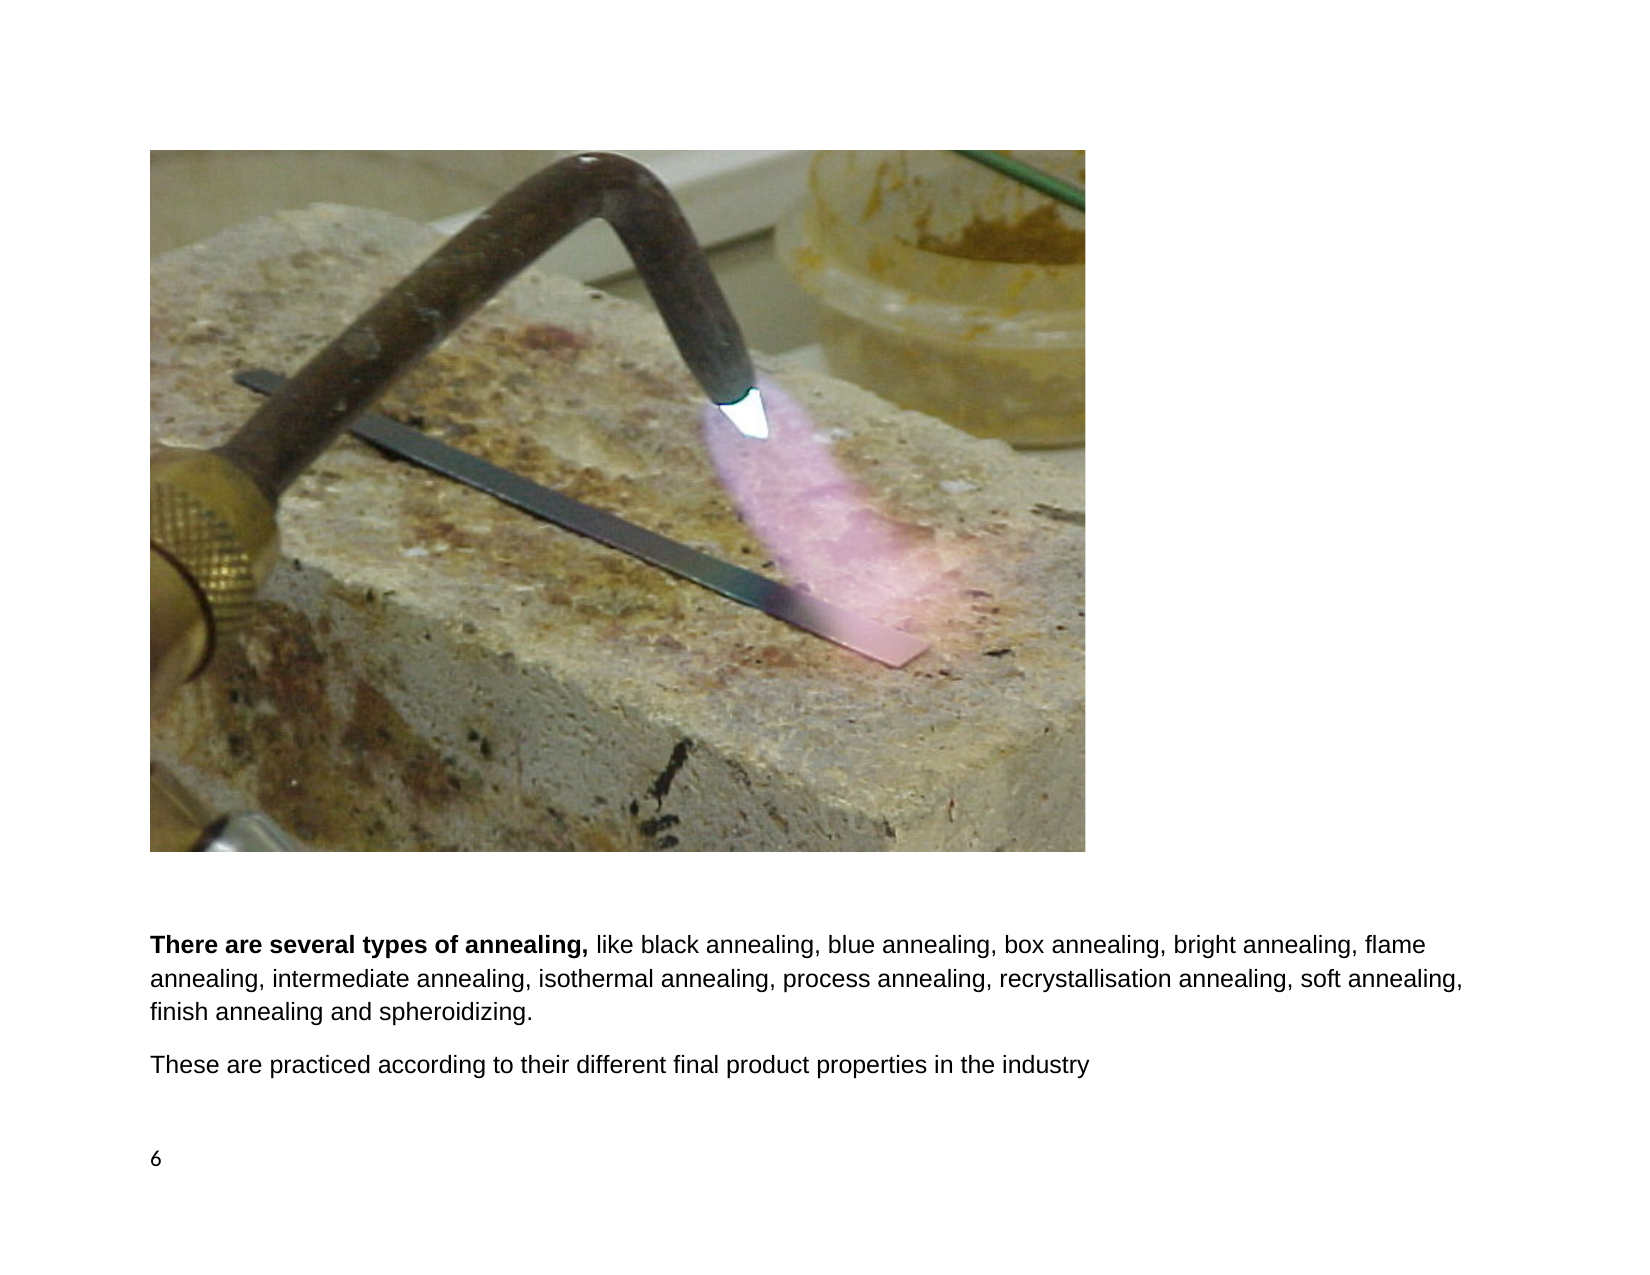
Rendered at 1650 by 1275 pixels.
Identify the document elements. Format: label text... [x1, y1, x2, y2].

text These are practiced according to their different final product properties in the industry [150, 1050, 1500, 1079]
text There are several types of annealing, like black annealing, blue annealing, box annealing, bright annealing, flame annealing, intermediate annealing, isothermal annealing, process annealing, recrystallisation annealing, soft annealing, finish annealing and spheroidizing. [150, 931, 1500, 1025]
picture [150, 150, 1086, 852]
